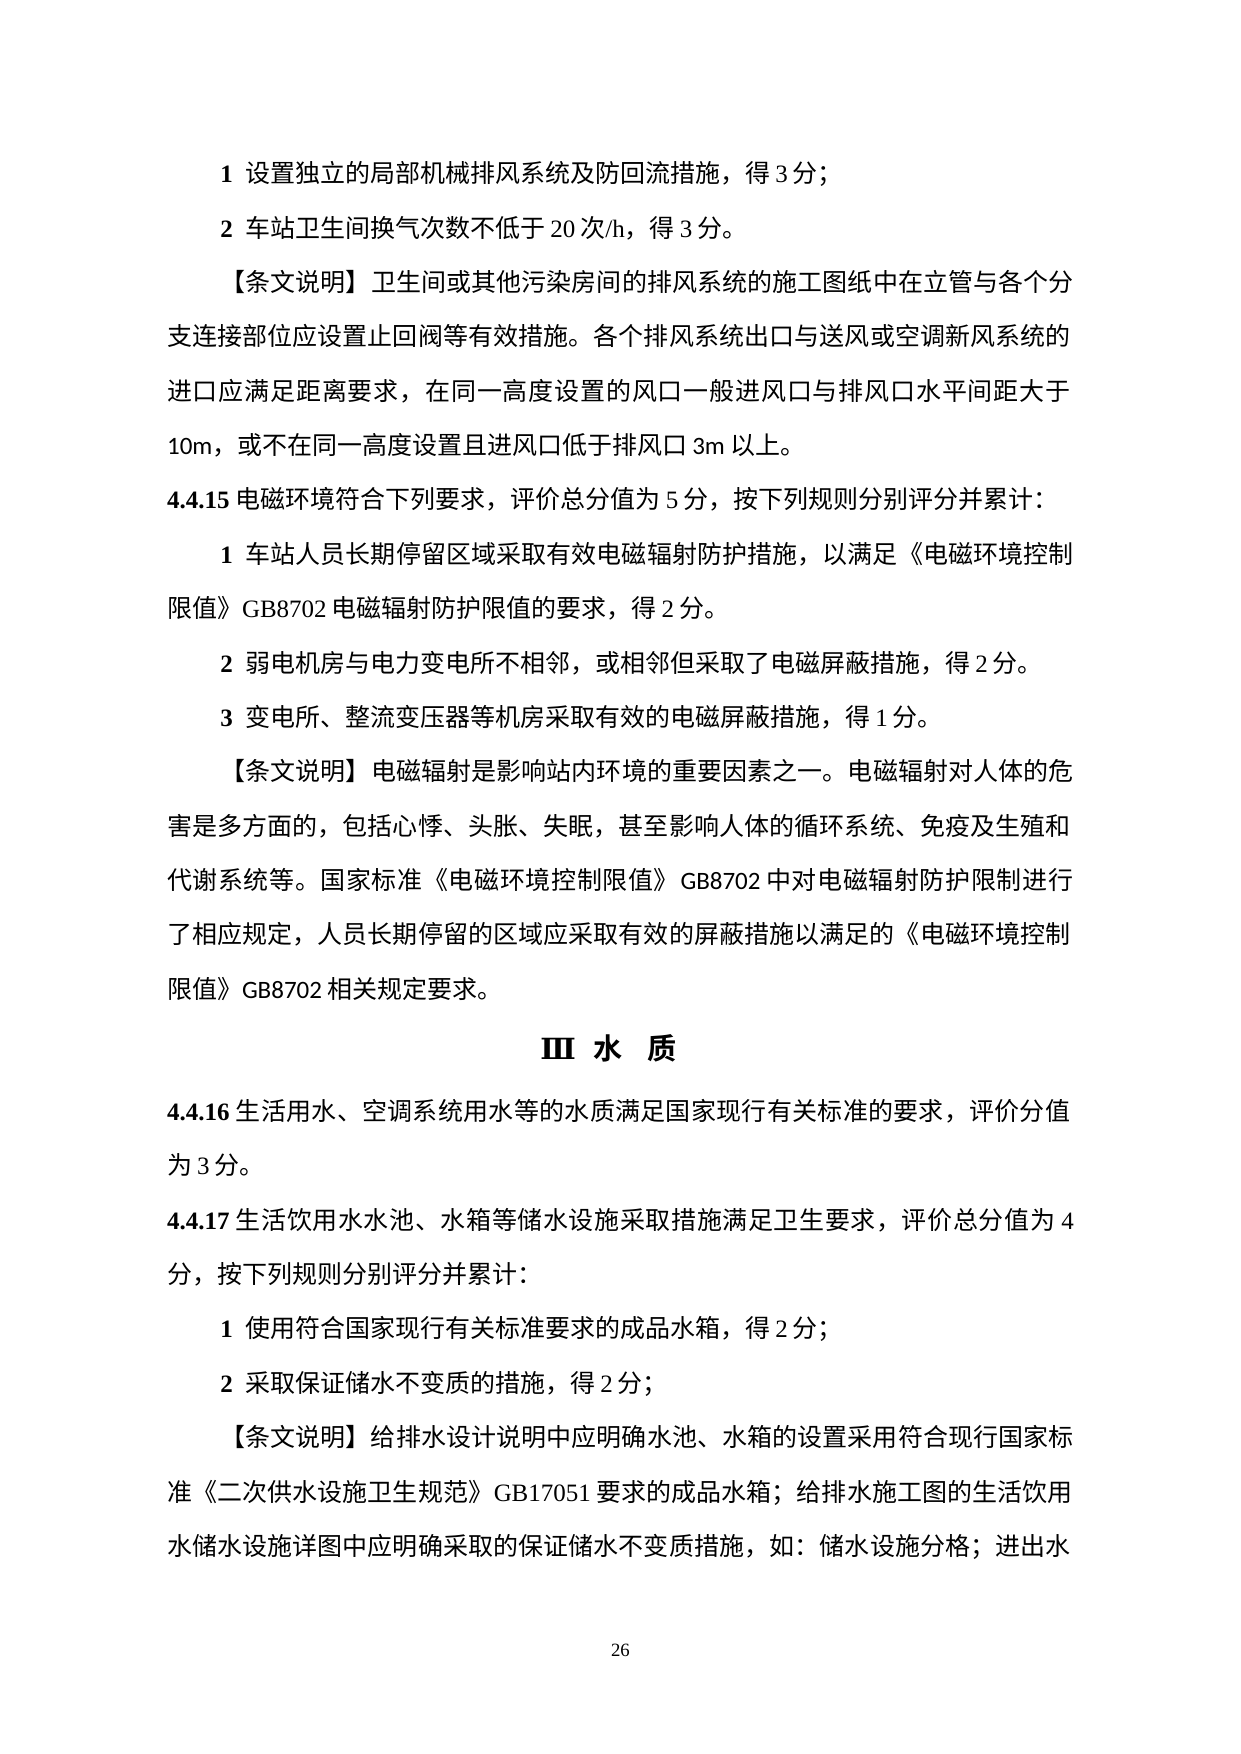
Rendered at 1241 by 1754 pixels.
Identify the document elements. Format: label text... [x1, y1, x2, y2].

text 【条文说明】卫生间或其他污染房间的排风系统的施工图纸中在立管与各个分支连接部位应设置止回阀等有效措施。各个排风系统出口与送风或空调新风系统的进口应满足距离要求，在同一高度设置的风口一般进风口与排风口水平间距大于10m，或不在同一高度设置且进风口低于排风口3m以上。 [167, 262, 1073, 462]
text Ⅲ 水质 [167, 1024, 1073, 1070]
subtitle 设置独立的局部机械排风系统及防回流措施，得3分； [167, 154, 1073, 190]
subtitle 电磁环境符合下列要求，评价总分值为5分，按下列规则分别评分并累计： [167, 480, 1073, 516]
subtitle 变电所、整流变压器等机房采取有效的电磁屏蔽措施，得1分。 [167, 697, 1073, 734]
text 【条文说明】电磁辐射是影响站内环境的重要因素之一。电磁辐射对人体的危害是多方面的，包括心悸、头胀、失眠，甚至影响人体的循环系统、免疫及生殖和代谢系统等。国家标准《电磁环境控制限值》GB8702中对电磁辐射防护限制进行了相应规定，人员长期停留的区域应采取有效的屏蔽措施以满足的《电磁环境控制限值》GB8702相关规定要求。 [167, 752, 1073, 1006]
subtitle 弱电机房与电力变电所不相邻，或相邻但采取了电磁屏蔽措施，得2分。 [167, 643, 1073, 679]
subtitle 车站卫生间换气次数不低于20次/h，得3分。 [167, 208, 1073, 244]
subtitle 生活饮用水水池、水箱等储水设施采取措施满足卫生要求，评价总分值为4分，按下列规则分别评分并累计： [167, 1200, 1073, 1291]
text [167, 1418, 1073, 1563]
subtitle 车站人员长期停留区域采取有效电磁辐射防护措施，以满足《电磁环境控制限值》GB8702电磁辐射防护限值的要求，得2分。 [167, 534, 1073, 625]
subtitle 采取保证储水不变质的措施，得2分； [167, 1363, 1073, 1399]
subtitle 生活用水、空调系统用水等的水质满足国家现行有关标准的要求，评价分值为3分。 [167, 1091, 1073, 1182]
subtitle 使用符合国家现行有关标准要求的成品水箱，得2分； [167, 1309, 1073, 1345]
